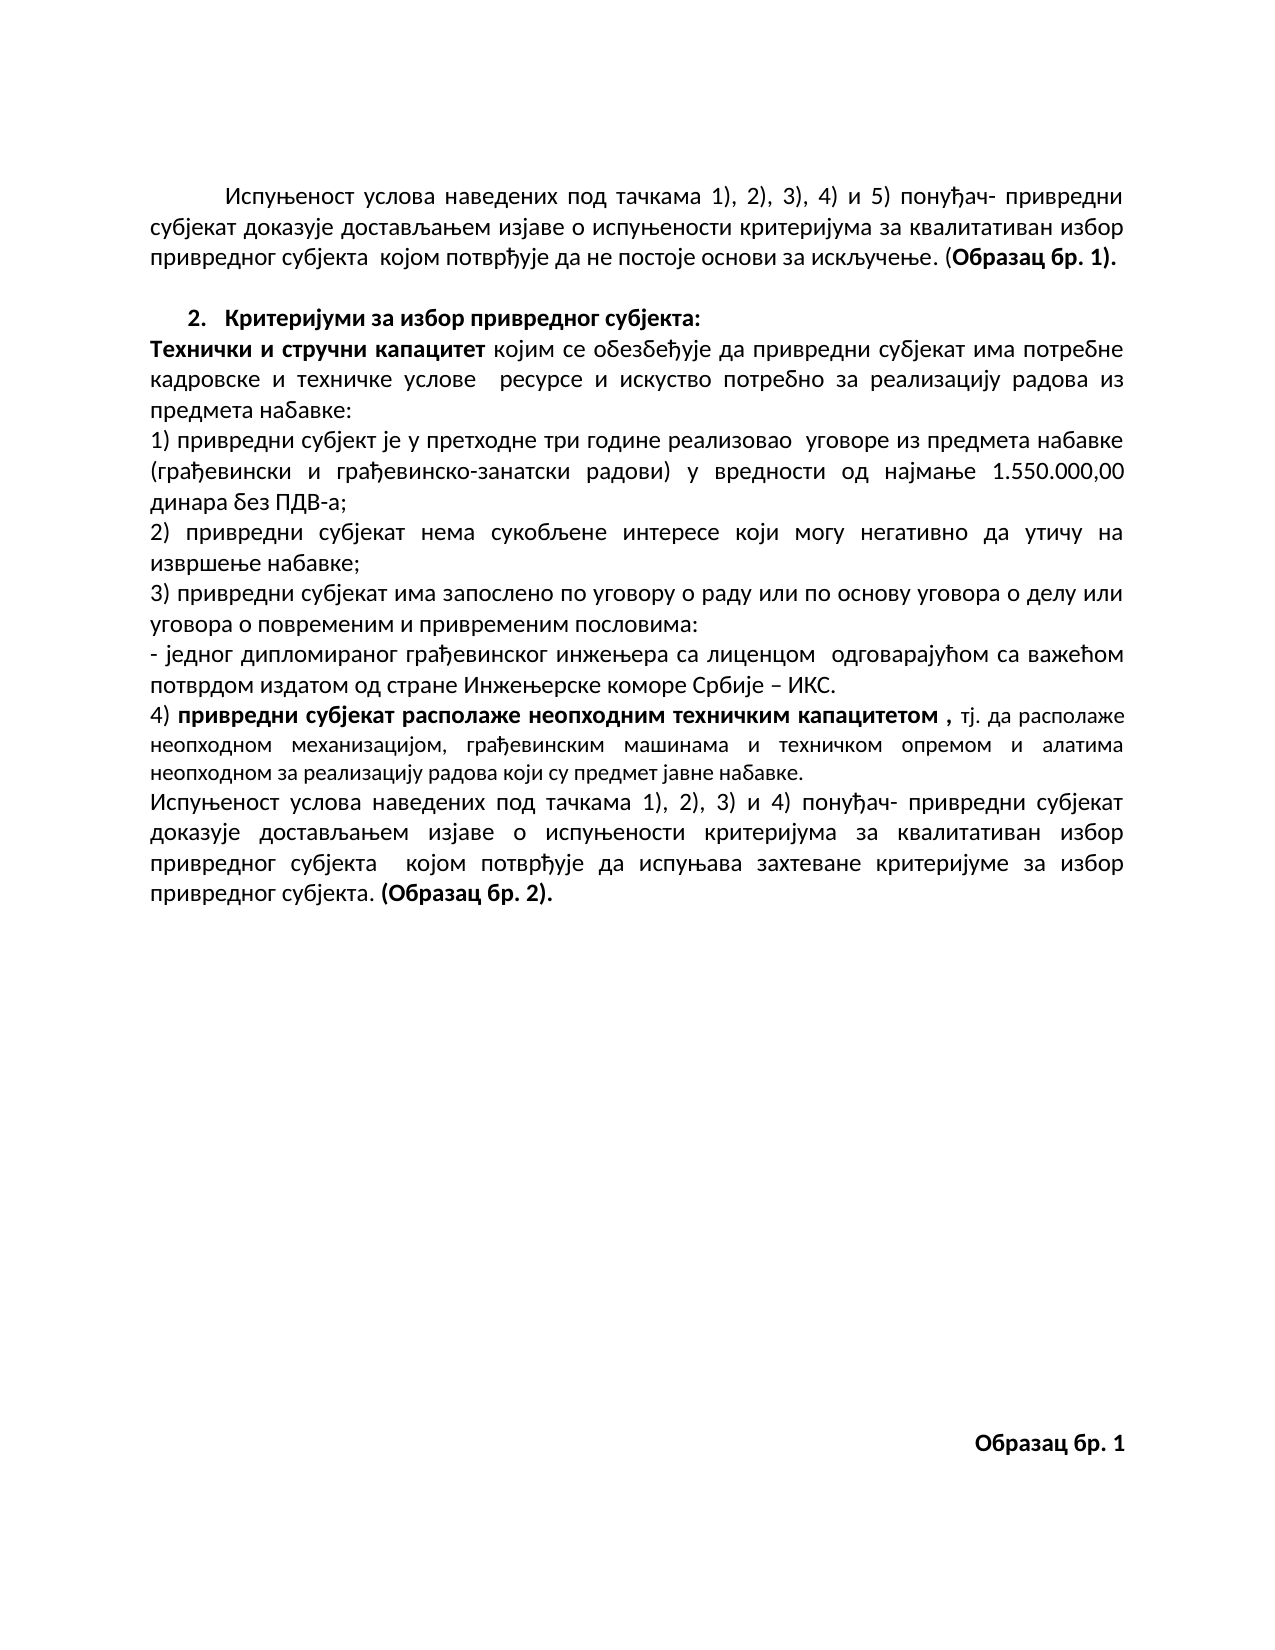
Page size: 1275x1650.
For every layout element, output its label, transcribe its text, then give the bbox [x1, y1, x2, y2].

text Образац бр. 1 [150, 1427, 1125, 1457]
text 2) привредни субјекат нема сукобљене интересе који могу негативно да утичу на извршење набавке; [150, 516, 1125, 577]
text 1) привредни субјект је у претходне три године реализовао уговоре из предмета набавке (грађевински и грађевинско-занатски радови) у вредности од најмање 1.550.000,00 динара без ПДВ-а; [150, 425, 1125, 516]
text 3) привредни субјекат има запослено по уговору о раду или по основу уговора о делу или уговора о повременим и привременим пословима: [150, 577, 1125, 638]
text 4) привредни субјекат располаже неопходним техничким капацитетом , тј. да располаже неопходном механизацијом, грађевинским машинама и техничком опремом и алатима неопходном за реализацију радова који су предмет јавне набавке. [150, 699, 1125, 786]
text Испуњеност услова наведених под тачкама 1), 2), 3), 4) и 5) понуђач- привредни субјекат доказује достављањем изјаве о испуњености критеријума за квалитативан избор привредног субјекта којом потврђује да не постоје основи за искључење. (Образац бр. 1). [150, 181, 1125, 272]
text Испуњеност услова наведених под тачкама 1), 2), 3) и 4) понуђач- привредни субјекат доказује достављањем изјаве о испуњености критеријума за квалитативан избор привредног субјекта којом потврђује да испуњава захтеване критеријуме за избор привредног субјекта. (Образац бр. 2). [150, 786, 1125, 908]
text Технички и стручни капацитет којим се обезбеђује да привредни субјекат има потребне кадровске и техничке услове ресурсе и искуство потребно за реализацију радова из предмета набавке: [150, 333, 1125, 425]
text - једног дипломираног грађевинског инжењера са лиценцом одговарајућом са важећом потврдом издатом од стране Инжењерске коморе Србије – ИКС. [150, 638, 1125, 699]
list Критеријуми за избор привредног субјекта: [187, 303, 1125, 333]
